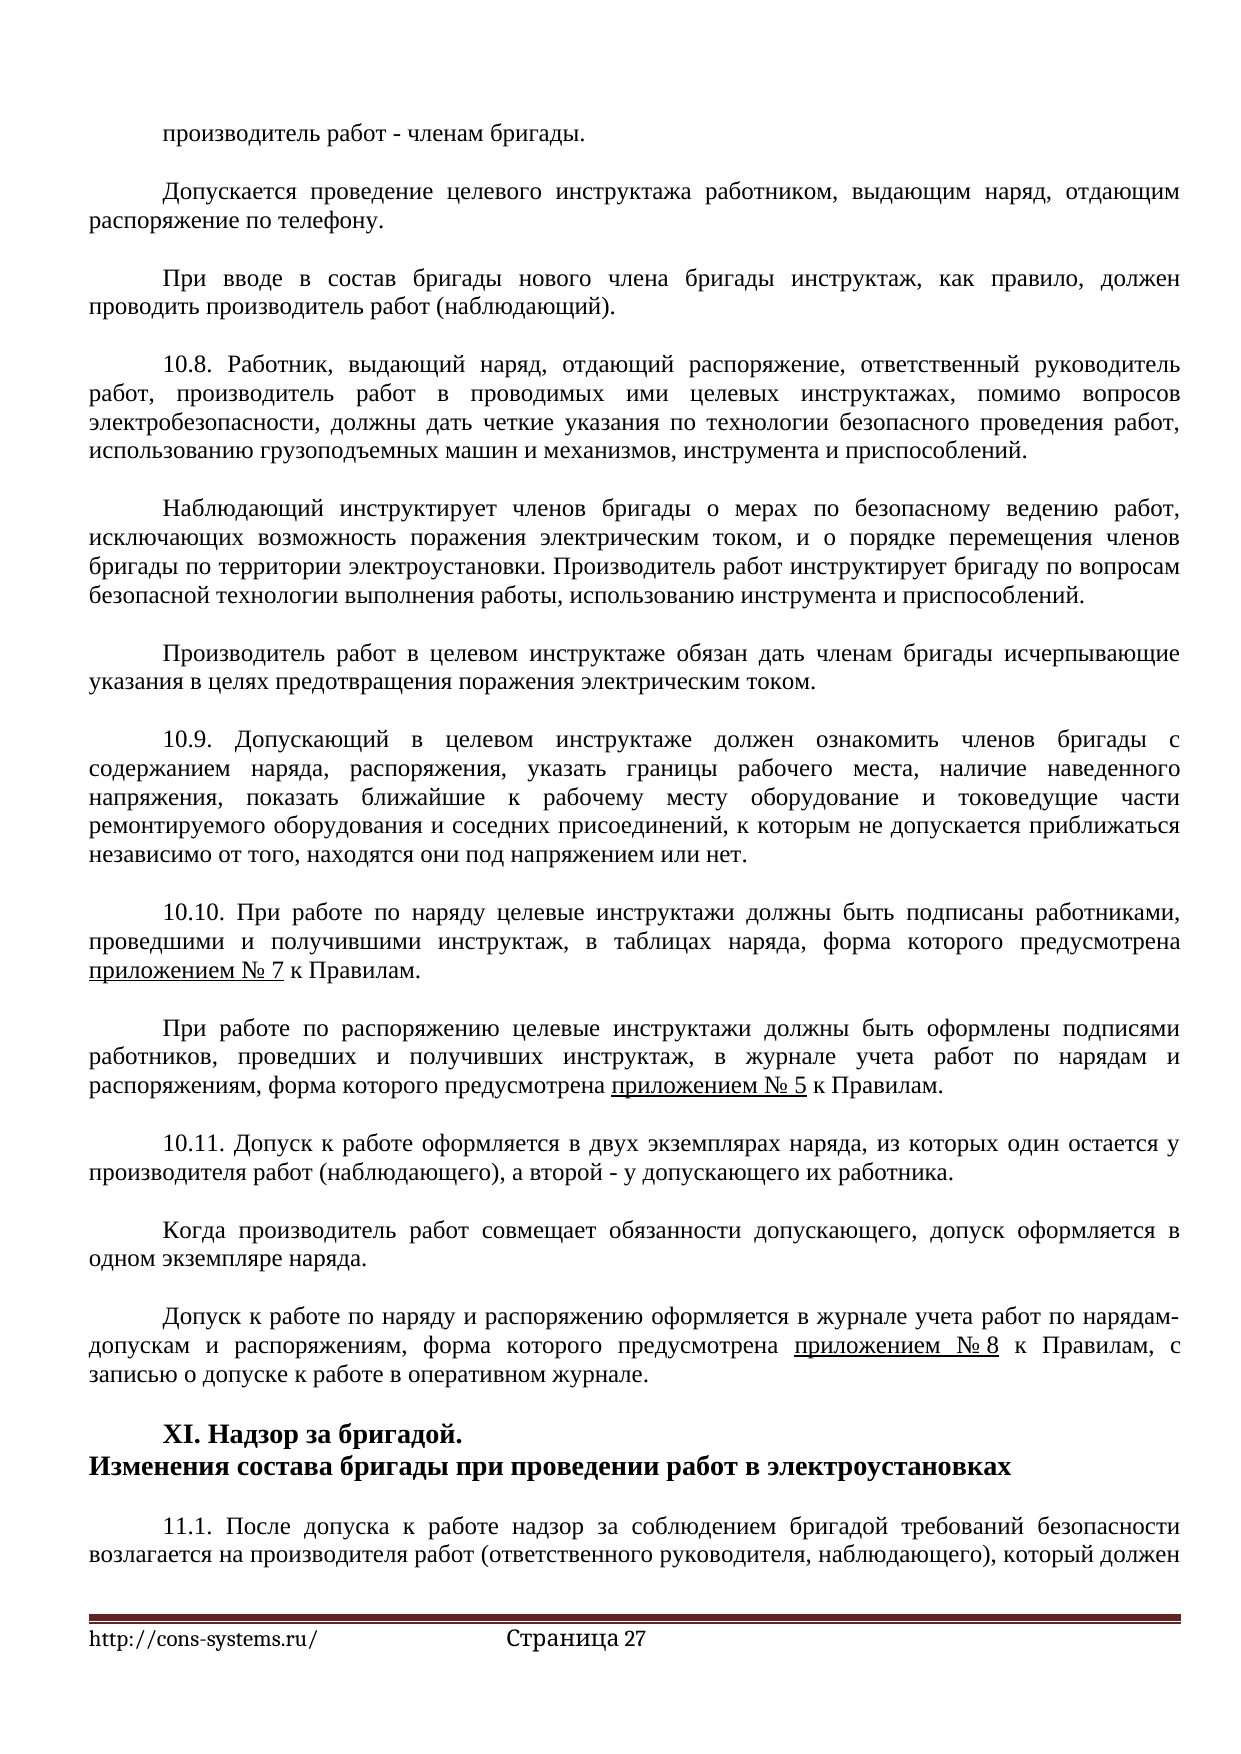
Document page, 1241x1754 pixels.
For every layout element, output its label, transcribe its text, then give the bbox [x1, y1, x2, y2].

text Наблюдающий инструктирует членов бригады о мерах по безопасному ведению работ, исключающих возможность поражения электрическим током, и о порядке перемещения членов бригады по территории электроустановки. Производитель работ инструктирует бригаду по вопросам безопасной технологии выполнения работы, использованию инструмента и приспособлений. [89, 493, 1181, 608]
text 10.9. Допускающий в целевом инструктаже должен ознакомить членов бригады с содержанием наряда, распоряжения, указать границы рабочего места, наличие наведенного напряжения, показать ближайшие к рабочему месту оборудование и токоведущие части ремонтируемого оборудования и соседних присоединений, к которым не допускается приближаться независимо от того, находятся они под напряжением или нет. [89, 724, 1181, 868]
text Допуск к работе по наряду и распоряжению оформляется в журнале учета работ по нарядам-допускам и распоряжениям, форма которого предусмотрена приложением № 8 к Правилам, с записью о допуске к работе в оперативном журнале. [89, 1301, 1181, 1388]
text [89, 1511, 1181, 1568]
text 10.11. Допуск к работе оформляется в двух экземплярах наряда, из которых один остается у производителя работ (наблюдающего), а второй - у допускающего их работника. [89, 1128, 1181, 1186]
text Производитель работ в целевом инструктаже обязан дать членам бригады исчерпывающие указания в целях предотвращения поражения электрическим током. [89, 638, 1181, 695]
text производитель работ - членам бригады. [89, 118, 1181, 147]
text Допускается проведение целевого инструктажа работником, выдающим наряд, отдающим распоряжение по телефону. [89, 176, 1181, 233]
text 10.8. Работник, выдающий наряд, отдающий распоряжение, ответственный руководитель работ, производитель работ в проводимых ими целевых инструктажах, помимо вопросов электробезопасности, должны дать четкие указания по технологии безопасного проведения работ, использованию грузоподъемных машин и механизмов, инструмента и приспособлений. [89, 349, 1181, 464]
text Когда производитель работ совмещает обязанности допускающего, допуск оформляется в одном экземпляре наряда. [89, 1215, 1181, 1272]
text При работе по распоряжению целевые инструктажи должны быть оформлены подписями работников, проведших и получивших инструктаж, в журнале учета работ по нарядам и распоряжениям, форма которого предусмотрена приложением № 5 к Правилам. [89, 1013, 1181, 1099]
text XI. Надзор за бригадой. Изменения состава бригады при проведении работ в электроустановках [89, 1417, 1181, 1482]
text При вводе в состав бригады нового члена бригады инструктаж, как правило, должен проводить производитель работ (наблюдающий). [89, 263, 1181, 320]
text 10.10. При работе по наряду целевые инструктажи должны быть подписаны работниками, проведшими и получившими инструктаж, в таблицах наряда, форма которого предусмотрена приложением № 7 к Правилам. [89, 897, 1181, 983]
